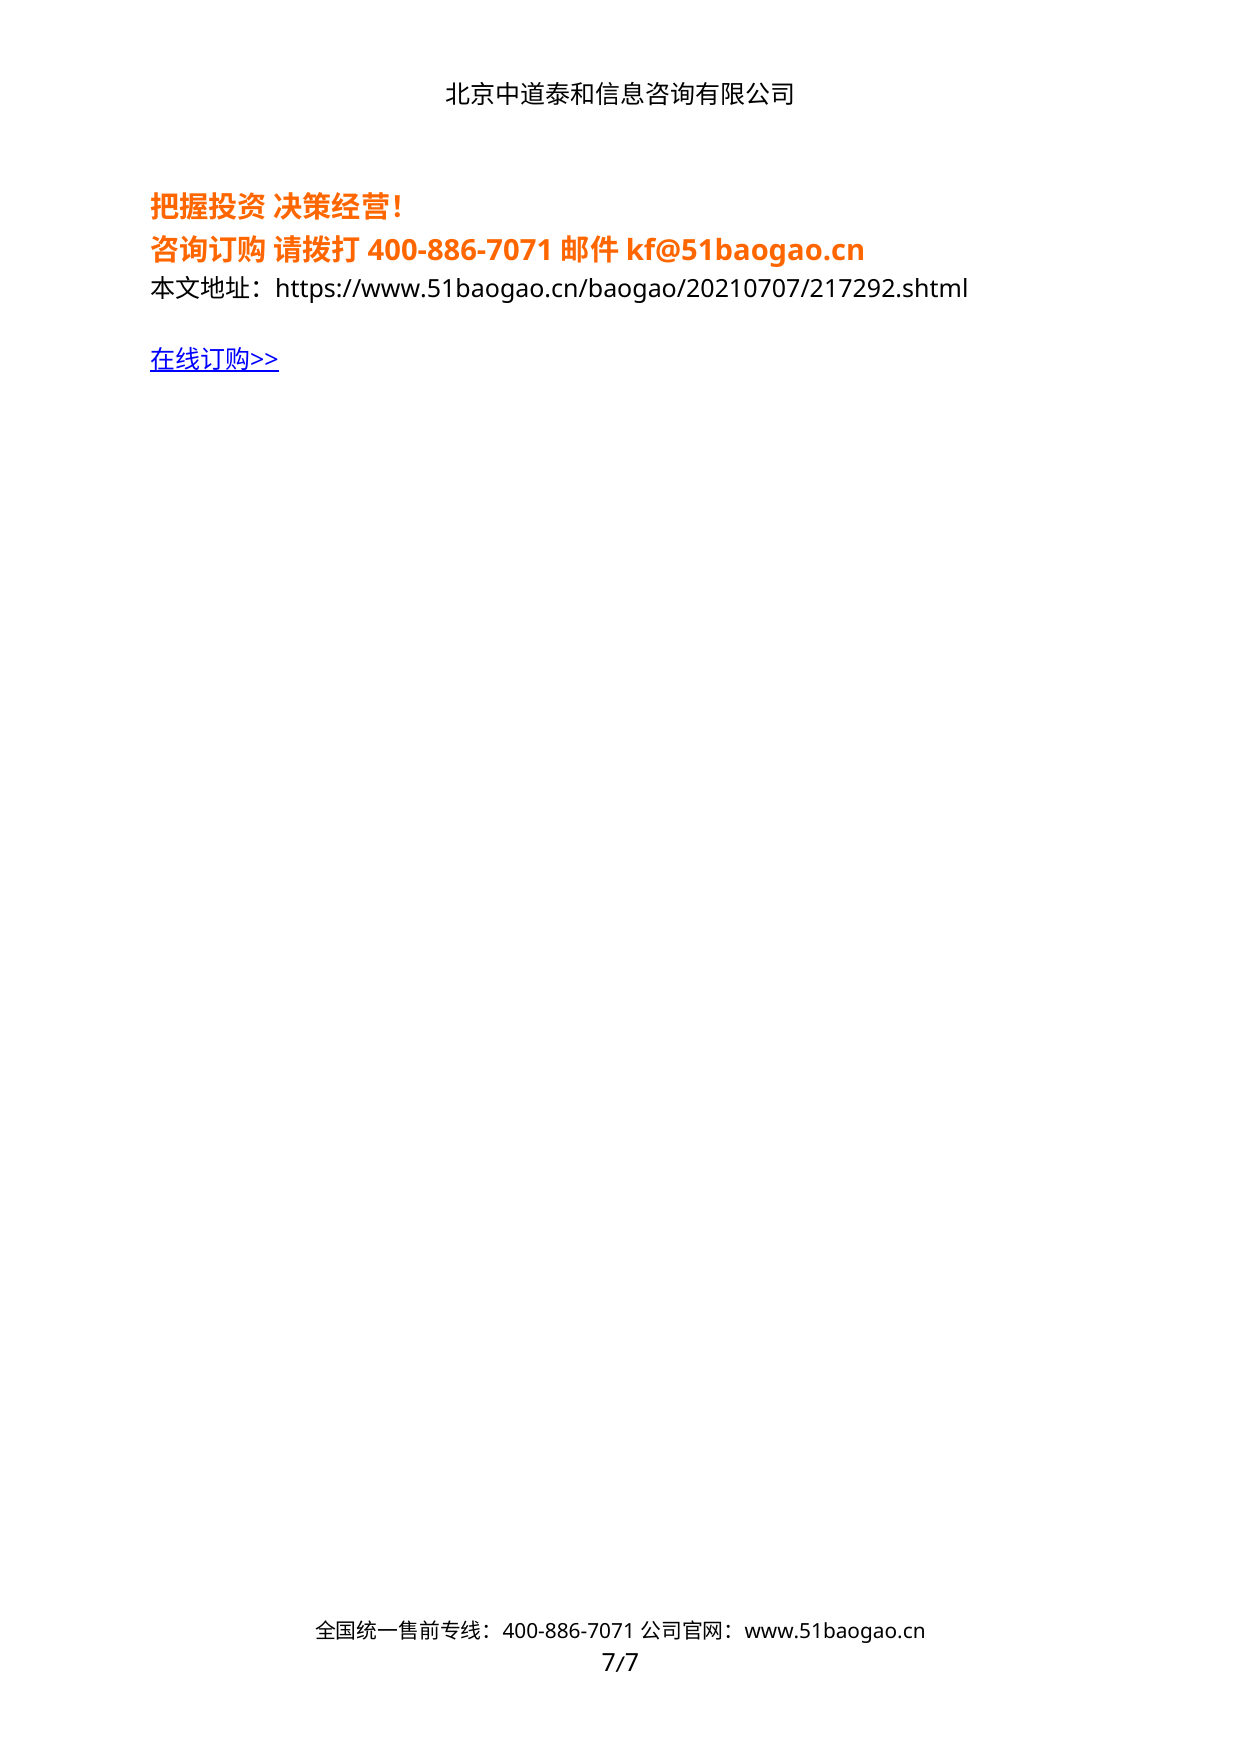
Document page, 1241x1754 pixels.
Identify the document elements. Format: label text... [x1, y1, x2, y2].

text 在线订购>> [150, 305, 1090, 375]
text 把握投资 决策经营！咨询订购 请拨打 400-886-7071 邮件 kf@51baogao.cn本文地址：https://www.51baogao.cn/baogao/20210707/217292.shtml [150, 150, 1090, 305]
